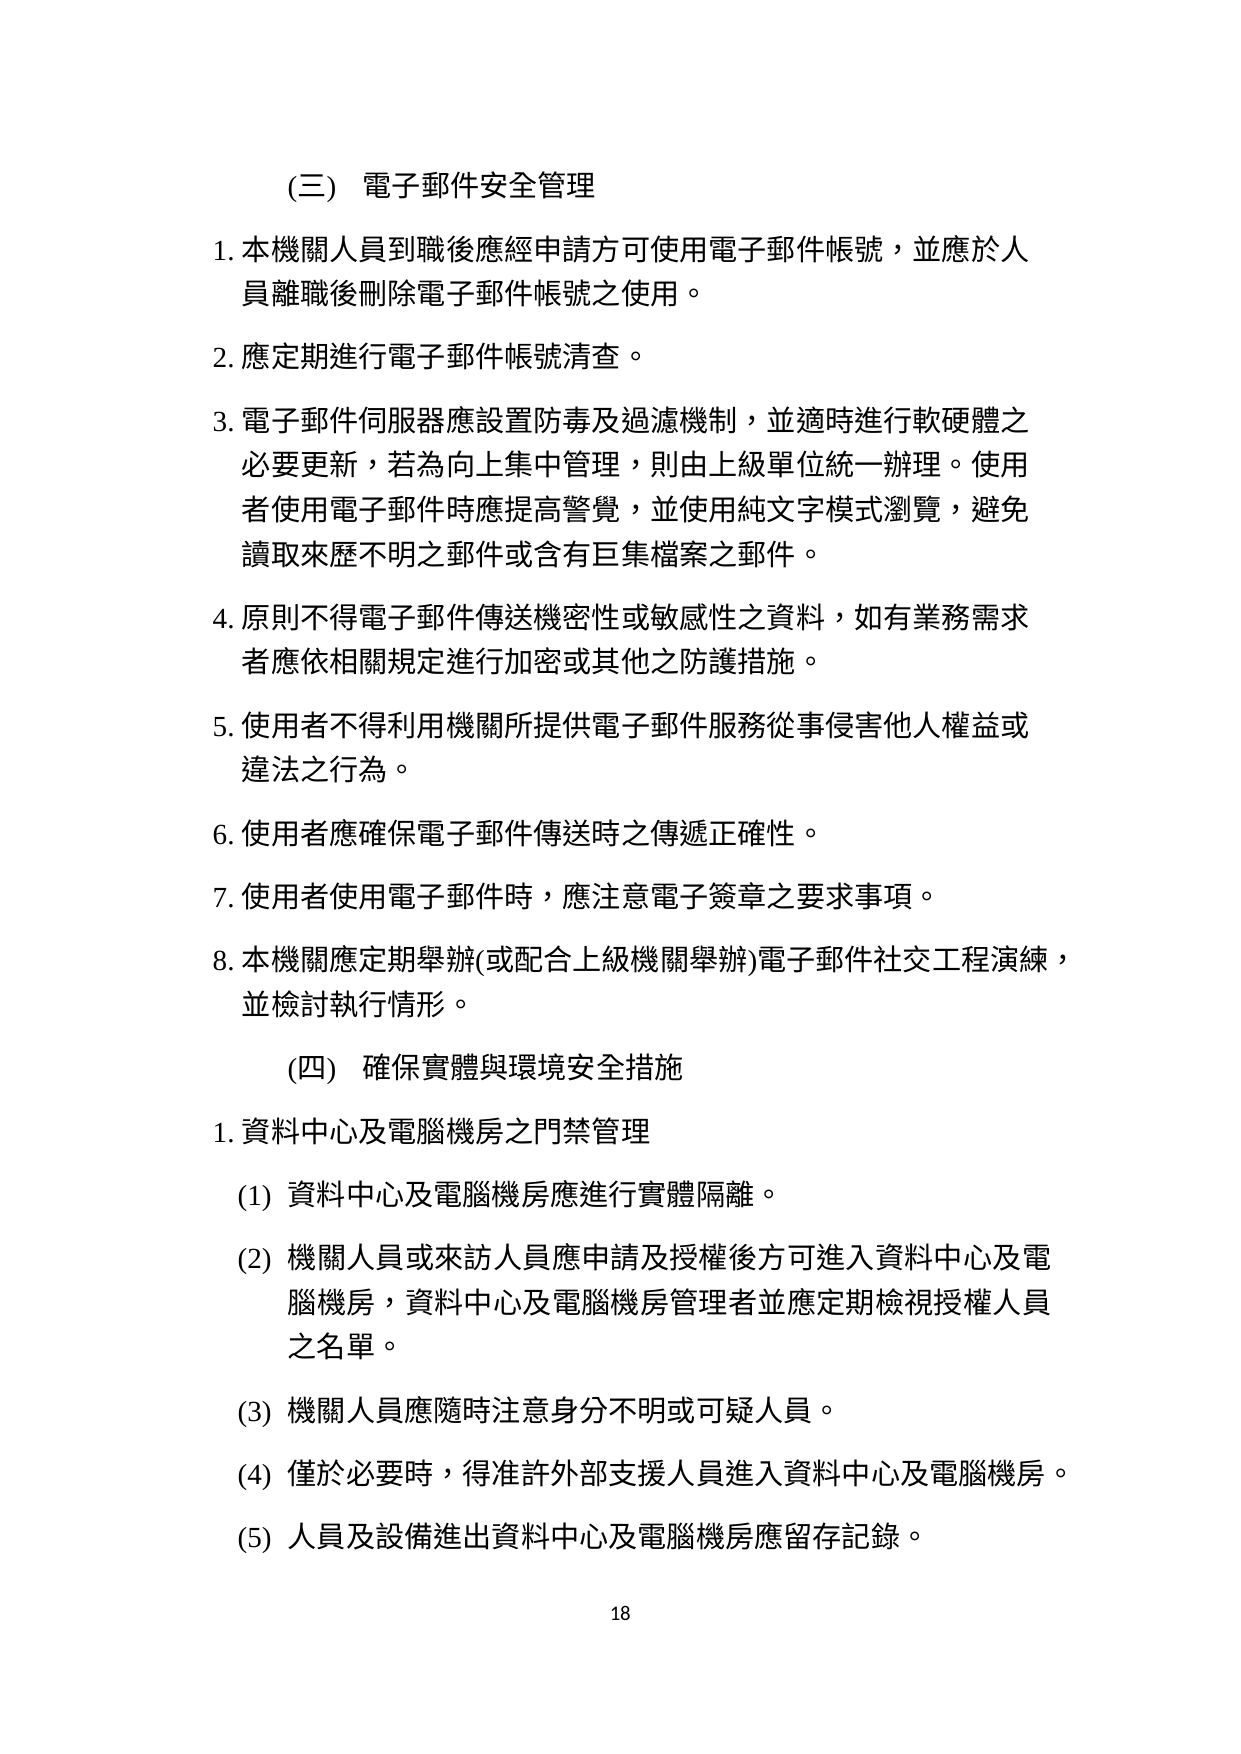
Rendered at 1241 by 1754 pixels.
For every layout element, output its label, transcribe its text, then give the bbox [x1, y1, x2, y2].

subtitle 確保實體與環境安全措施 [287, 1044, 1053, 1088]
subtitle 電子郵件安全管理 [287, 162, 1053, 206]
list 本機關人員到職後應經申請方可使用電子郵件帳號，並應於人員離職後刪除電子郵件帳號之使用。 [212, 225, 1053, 314]
list 原則不得電子郵件傳送機密性或敏感性之資料，如有業務需求者應依相關規定進行加密或其他之防護措施。 [212, 593, 1053, 682]
list 使用者不得利用機關所提供電子郵件服務從事侵害他人權益或違法之行為。 [212, 701, 1053, 790]
list 使用者使用電子郵件時，應注意電子簽章之要求事項。 [212, 872, 1053, 917]
list 應定期進行電子郵件帳號清查。 [212, 333, 1053, 377]
list 本機關應定期舉辦(或配合上級機關舉辦)電子郵件社交工程演練，並檢討執行情形。 [212, 936, 1053, 1025]
list 使用者應確保電子郵件傳送時之傳遞正確性。 [212, 809, 1053, 854]
list 資料中心及電腦機房之門禁管理 [212, 1107, 1053, 1152]
list 機關人員應隨時注意身分不明或可疑人員。 [237, 1386, 1053, 1431]
list 資料中心及電腦機房應進行實體隔離。 [237, 1170, 1053, 1215]
list 人員及設備進出資料中心及電腦機房應留存記錄。 [237, 1513, 1053, 1557]
list 機關人員或來訪人員應申請及授權後方可進入資料中心及電腦機房，資料中心及電腦機房管理者並應定期檢視授權人員之名單。 [237, 1234, 1053, 1367]
list 電子郵件伺服器應設置防毒及過濾機制，並適時進行軟硬體之必要更新，若為向上集中管理，則由上級單位統一辦理。使用者使用電子郵件時應提高警覺，並使用純文字模式瀏覽，避免讀取來歷不明之郵件或含有巨集檔案之郵件。 [212, 396, 1053, 574]
list 僅於必要時，得准許外部支援人員進入資料中心及電腦機房。 [237, 1449, 1053, 1494]
